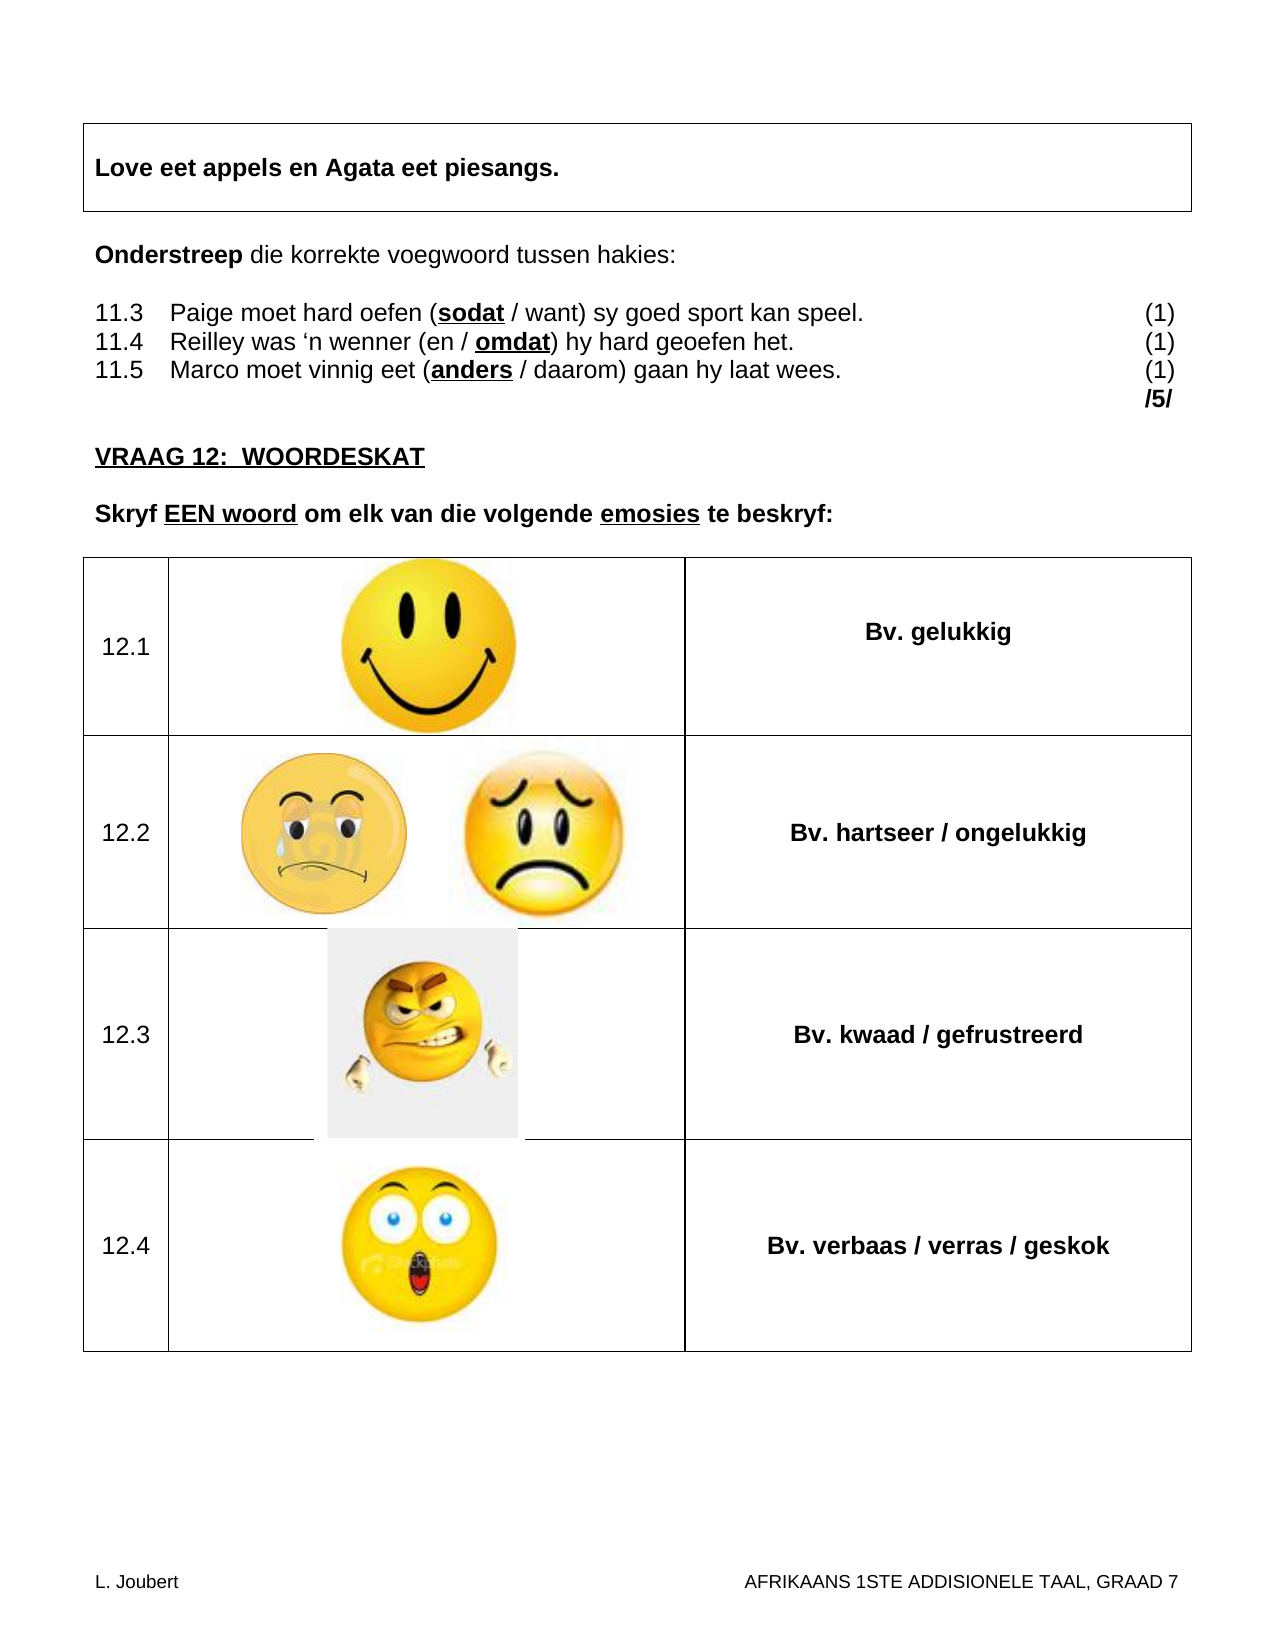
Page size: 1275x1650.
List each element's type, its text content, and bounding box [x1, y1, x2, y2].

picture [241, 753, 407, 916]
table_cell 12.2 [84, 736, 168, 928]
picture [340, 558, 518, 734]
table_header [518, 558, 684, 734]
table_cell [169, 1140, 684, 1351]
table_cell 12.4 [84, 1140, 168, 1351]
text 11.3 Paige moet hard oefen (sodat / want) sy goed sport kan speel. (1) [94, 298, 1181, 327]
text VRAAG 12: WOORDESKAT [94, 442, 1181, 470]
picture [448, 736, 641, 927]
text Onderstreep die korrekte voegwoord tussen hakies: [94, 240, 1181, 269]
table_cell [169, 736, 684, 928]
text Skryf EEN woord om elk van die volgende emosies te beskryf: [94, 499, 1181, 528]
table_cell Bv. hartseer / ongelukkig [686, 736, 1191, 928]
table_cell Bv. verbaas / verras / geskok [686, 1140, 1191, 1351]
text 11.4 Reilley was ‘n wenner (en / omdat) hy hard geoefen het. (1) [94, 327, 1181, 355]
table_header Love eet appels en Agata eet piesangs. [84, 124, 1191, 211]
text /5/ [94, 384, 1181, 413]
table_cell 12.3 [84, 929, 168, 1139]
text 11.5 Marco moet vinnig eet (anders / daarom) gaan hy laat wees. (1) [94, 355, 1181, 384]
table_header 12.1 [84, 558, 168, 734]
table_cell [169, 929, 684, 1139]
table_header [169, 558, 340, 734]
table_cell Bv. kwaad / gefrustreerd [686, 929, 1191, 1139]
picture [327, 928, 518, 1138]
picture [314, 1139, 525, 1350]
table_header Bv. gelukkig [686, 558, 1191, 734]
